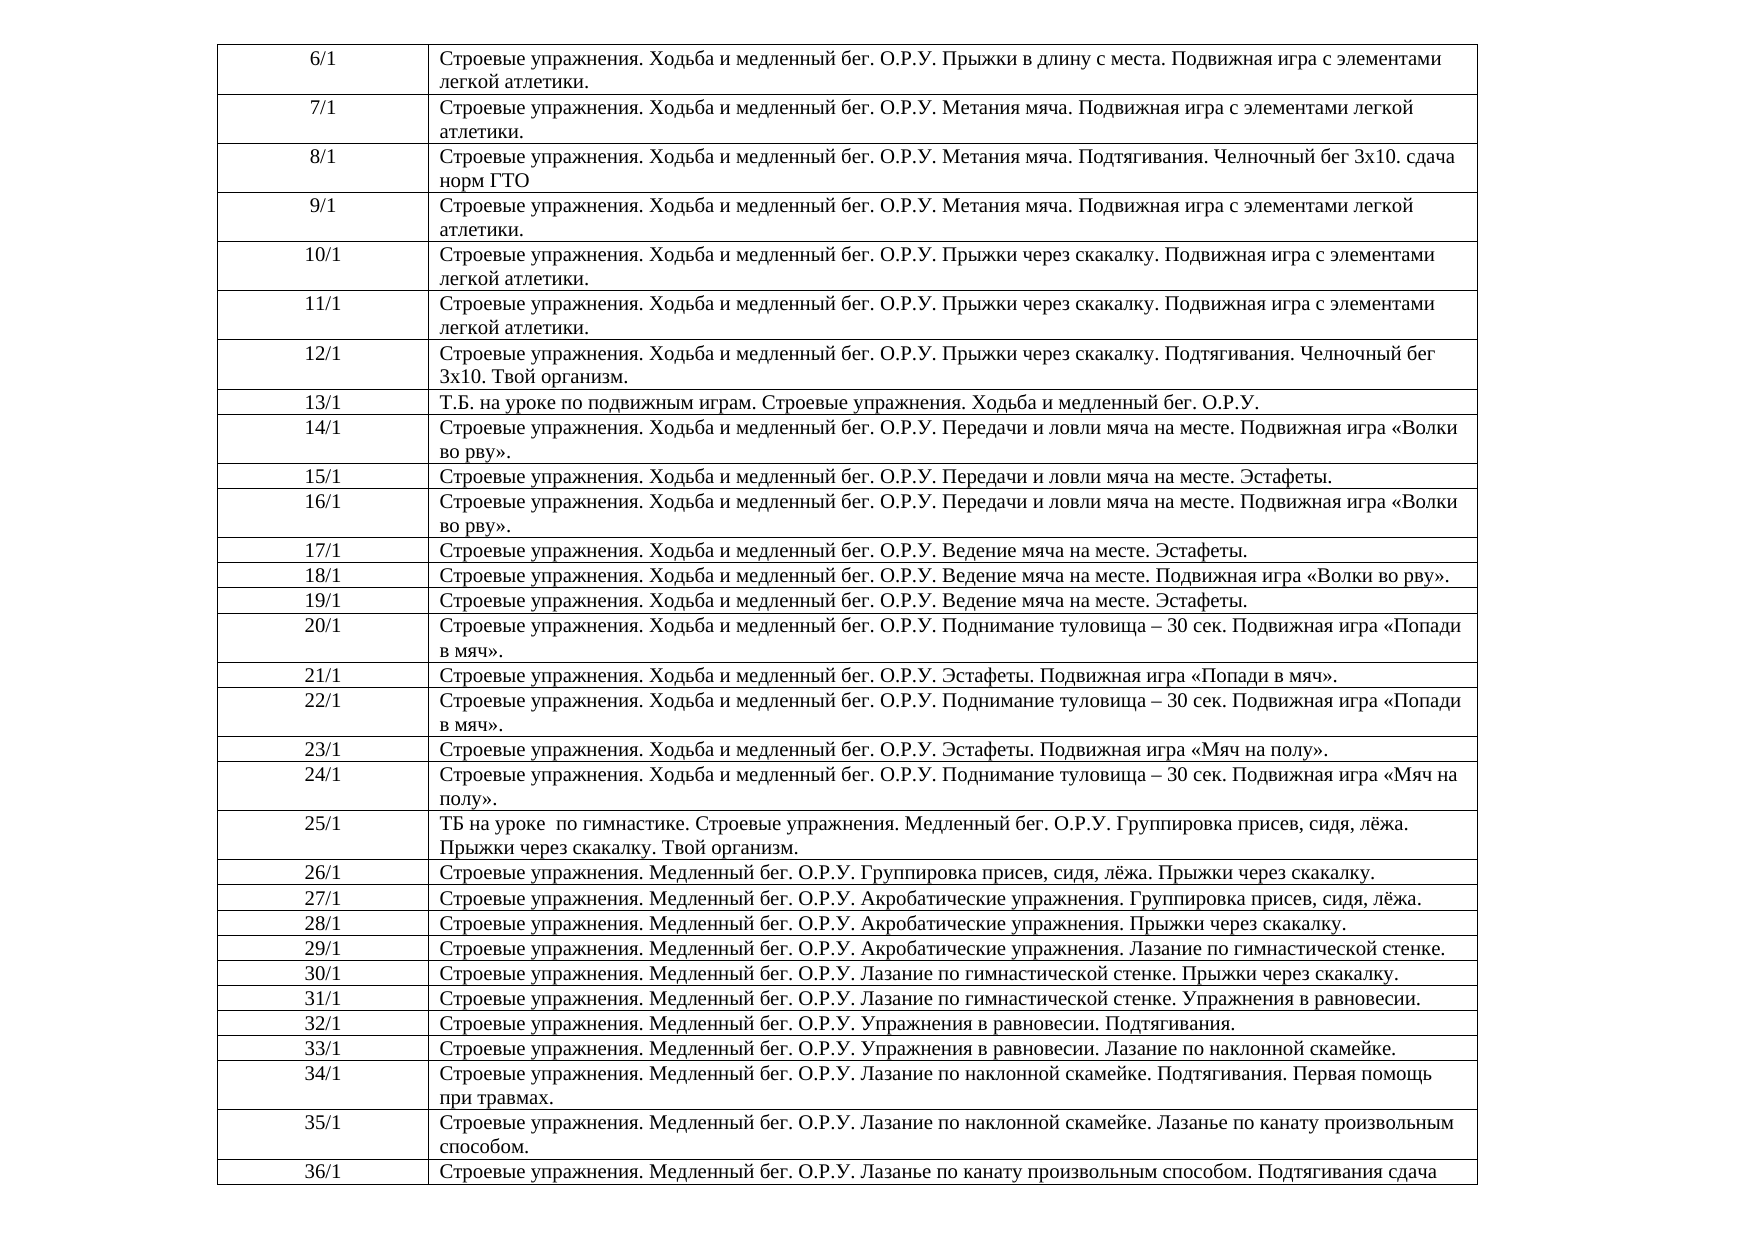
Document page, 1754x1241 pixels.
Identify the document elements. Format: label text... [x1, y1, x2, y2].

table_cell Строевые упражнения. Ходьба и медленный бег. О.Р.У. Эстафеты. Подвижная игра «Попади в мяч». [429, 663, 1477, 687]
table_cell 22/1 [218, 688, 428, 736]
table_cell 30/1 [218, 961, 428, 985]
table_cell Строевые упражнения. Ходьба и медленный бег. О.Р.У. Ведение мяча на месте. Эстафеты. [429, 588, 1477, 612]
table_cell 14/1 [218, 415, 428, 463]
table_cell Строевые упражнения. Медленный бег. О.Р.У. Акробатические упражнения. Прыжки через скакалку. [429, 911, 1477, 934]
table_cell 20/1 [218, 614, 428, 662]
table_cell 34/1 [218, 1061, 428, 1109]
table_cell 25/1 [218, 811, 428, 859]
table_cell 24/1 [218, 762, 428, 810]
table_cell 8/1 [218, 144, 428, 192]
table_cell Строевые упражнения. Ходьба и медленный бег. О.Р.У. Передачи и ловли мяча на месте. Подвижная игра «Волки во рву». [429, 489, 1477, 537]
table_cell Строевые упражнения. Ходьба и медленный бег. О.Р.У. Метания мяча. Подтягивания. Челночный бег 3х10. сдача норм ГТО [429, 144, 1477, 192]
table_cell Т.Б. на уроке по подвижным играм. Строевые упражнения. Ходьба и медленный бег. О.Р.У. [429, 390, 1477, 414]
table_cell Строевые упражнения. Ходьба и медленный бег. О.Р.У. Передачи и ловли мяча на месте. Эстафеты. [429, 464, 1477, 488]
table_cell Строевые упражнения. Медленный бег. О.Р.У. Лазание по гимнастической стенке. Упражнения в равновесии. [429, 986, 1477, 1010]
table_cell Строевые упражнения. Ходьба и медленный бег. О.Р.У. Ведение мяча на месте. Эстафеты. [429, 538, 1477, 562]
table_cell Строевые упражнения. Ходьба и медленный бег. О.Р.У. Поднимание туловища – 30 сек. Подвижная игра «Мяч на полу». [429, 762, 1477, 810]
table_cell 26/1 [218, 860, 428, 884]
table_cell 6/1 [218, 45, 428, 93]
table_cell Строевые упражнения. Медленный бег. О.Р.У. Лазание по наклонной скамейке. Подтягивания. Первая помощь при травмах. [429, 1061, 1477, 1109]
table_cell Строевые упражнения. Медленный бег. О.Р.У. Лазание по наклонной скамейке. Лазанье по канату произвольным способом. [429, 1110, 1477, 1158]
table_cell Строевые упражнения. Ходьба и медленный бег. О.Р.У. Метания мяча. Подвижная игра с элементами легкой атлетики. [429, 95, 1477, 143]
table_cell 33/1 [218, 1036, 428, 1060]
table_cell 36/1 [218, 1160, 428, 1183]
table_cell Строевые упражнения. Медленный бег. О.Р.У. Акробатические упражнения. Группировка присев, сидя, лёжа. [429, 885, 1477, 909]
table_cell 21/1 [218, 663, 428, 687]
table_cell 17/1 [218, 538, 428, 562]
table_cell 29/1 [218, 936, 428, 960]
table_cell Строевые упражнения. Ходьба и медленный бег. О.Р.У. Прыжки через скакалку. Подтягивания. Челночный бег 3х10. Твой организм. [429, 340, 1477, 388]
table_cell 27/1 [218, 885, 428, 909]
table_cell 11/1 [218, 291, 428, 339]
table_cell Строевые упражнения. Ходьба и медленный бег. О.Р.У. Прыжки через скакалку. Подвижная игра с элементами легкой атлетики. [429, 242, 1477, 290]
table_cell 28/1 [218, 911, 428, 934]
table_cell Строевые упражнения. Ходьба и медленный бег. О.Р.У. Эстафеты. Подвижная игра «Мяч на полу». [429, 737, 1477, 761]
table_cell 32/1 [218, 1011, 428, 1035]
table_cell 15/1 [218, 464, 428, 488]
table_cell 19/1 [218, 588, 428, 612]
table_cell Строевые упражнения. Ходьба и медленный бег. О.Р.У. Поднимание туловища – 30 сек. Подвижная игра «Попади в мяч». [429, 688, 1477, 736]
table_cell Строевые упражнения. Ходьба и медленный бег. О.Р.У. Поднимание туловища – 30 сек. Подвижная игра «Попади в мяч». [429, 614, 1477, 662]
table_cell 23/1 [218, 737, 428, 761]
table_cell 13/1 [218, 390, 428, 414]
table_cell Строевые упражнения. Ходьба и медленный бег. О.Р.У. Прыжки через скакалку. Подвижная игра с элементами легкой атлетики. [429, 291, 1477, 339]
table_cell 35/1 [218, 1110, 428, 1158]
table_cell Строевые упражнения. Ходьба и медленный бег. О.Р.У. Ведение мяча на месте. Подвижная игра «Волки во рву». [429, 563, 1477, 587]
table_cell Строевые упражнения. Медленный бег. О.Р.У. Акробатические упражнения. Лазание по гимнастической стенке. [429, 936, 1477, 960]
table_cell ТБ на уроке по гимнастике. Строевые упражнения. Медленный бег. О.Р.У. Группировка присев, сидя, лёжа. Прыжки через скакалку. Твой организм. [429, 811, 1477, 859]
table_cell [429, 1160, 1477, 1183]
table_cell Строевые упражнения. Медленный бег. О.Р.У. Упражнения в равновесии. Лазание по наклонной скамейке. [429, 1036, 1477, 1060]
table_cell Строевые упражнения. Ходьба и медленный бег. О.Р.У. Метания мяча. Подвижная игра с элементами легкой атлетики. [429, 193, 1477, 241]
table_cell Строевые упражнения. Медленный бег. О.Р.У. Лазание по гимнастической стенке. Прыжки через скакалку. [429, 961, 1477, 985]
table_cell 9/1 [218, 193, 428, 241]
table_cell Строевые упражнения. Ходьба и медленный бег. О.Р.У. Прыжки в длину с места. Подвижная игра с элементами легкой атлетики. [429, 45, 1477, 93]
table_cell 16/1 [218, 489, 428, 537]
table_cell Строевые упражнения. Медленный бег. О.Р.У. Упражнения в равновесии. Подтягивания. [429, 1011, 1477, 1035]
table_cell 10/1 [218, 242, 428, 290]
table_cell 18/1 [218, 563, 428, 587]
table_cell 12/1 [218, 340, 428, 388]
table_cell 31/1 [218, 986, 428, 1010]
table_cell Строевые упражнения. Медленный бег. О.Р.У. Группировка присев, сидя, лёжа. Прыжки через скакалку. [429, 860, 1477, 884]
table_cell 7/1 [218, 95, 428, 143]
table_cell Строевые упражнения. Ходьба и медленный бег. О.Р.У. Передачи и ловли мяча на месте. Подвижная игра «Волки во рву». [429, 415, 1477, 463]
